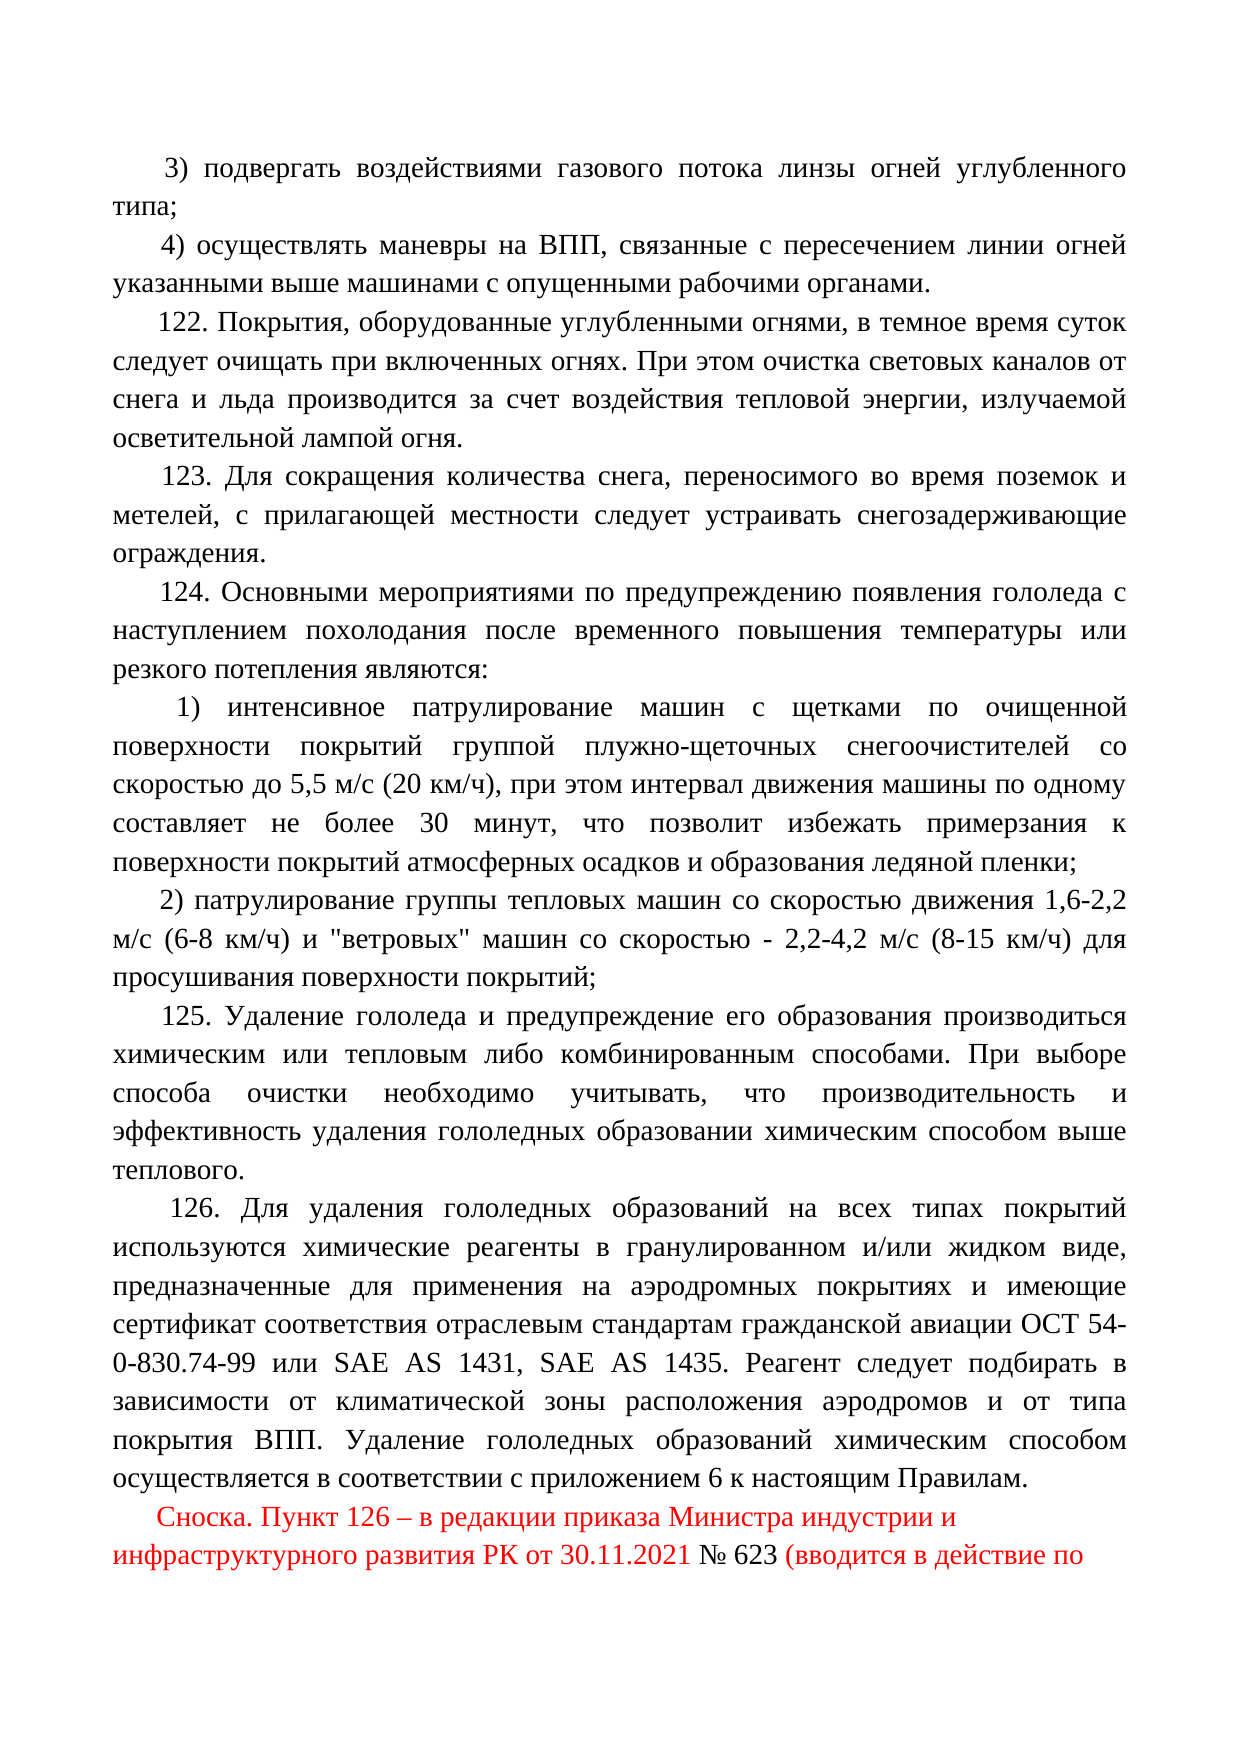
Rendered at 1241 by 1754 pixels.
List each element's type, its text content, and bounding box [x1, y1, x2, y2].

text 126. Для удаления гололедных образований на всех типах покрытий используются химические реагенты в гранулированном и/или жидком виде, предназначенные для применения на аэродромных покрытиях и имеющие сертификат соответствия отраслевым стандартам гражданской авиации ОСТ 54-0-830.74-99 или SAE AS 1431, SAE AS 1435. Реагент следует подбирать в зависимости от климатической зоны расположения аэродромов и от типа покрытия ВПП. Удаление гололедных образований химическим способом осуществляется в соответствии с приложением 6 к настоящим Правилам. [112, 1191, 1128, 1494]
text 4) осуществлять маневры на ВПП, связанные с пересечением линии огней указанными выше машинами с опущенными рабочими органами. [112, 227, 1128, 299]
text 124. Основными мероприятиями по предупреждению появления гололеда с наступлением похолодания после временного повышения температуры или резкого потепления являются: [112, 574, 1128, 684]
text 122. Покрытия, оборудованные углубленными огнями, в темное время суток следует очищать при включенных огнях. При этом очистка световых каналов от снега и льда производится за счет воздействия тепловой энергии, излучаемой осветительной лампой огня. [112, 304, 1128, 453]
text 123. Для сокращения количества снега, переносимого во время поземок и метелей, с прилагающей местности следует устраивать снегозадерживающие ограждения. [112, 458, 1128, 569]
text 1) интенсивное патрулирование машин с щетками по очищенной поверхности покрытий группой плужно-щеточных снегоочистителей со скоростью до 5,5 м/с (20 км/ч), при этом интервал движения машины по одному составляет не более 30 минут, что позволит избежать примерзания к поверхности покрытий атмосферных осадков и образования ледяной пленки; [112, 689, 1128, 877]
text 3) подвергать воздействиями газового потока линзы огней углубленного типа; [112, 150, 1128, 222]
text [112, 1499, 1128, 1571]
text 125. Удаление гололеда и предупреждение его образования производиться химическим или тепловым либо комбинированным способами. При выборе способа очистки необходимо учитывать, что производительность и эффективность удаления гололедных образовании химическим способом выше теплового. [112, 998, 1128, 1186]
text 2) патрулирование группы тепловых машин со скоростью движения 1,6-2,2 м/с (6-8 км/ч) и "ветровых" машин со скоростью - 2,2-4,2 м/с (8-15 км/ч) для просушивания поверхности покрытий; [112, 882, 1128, 993]
